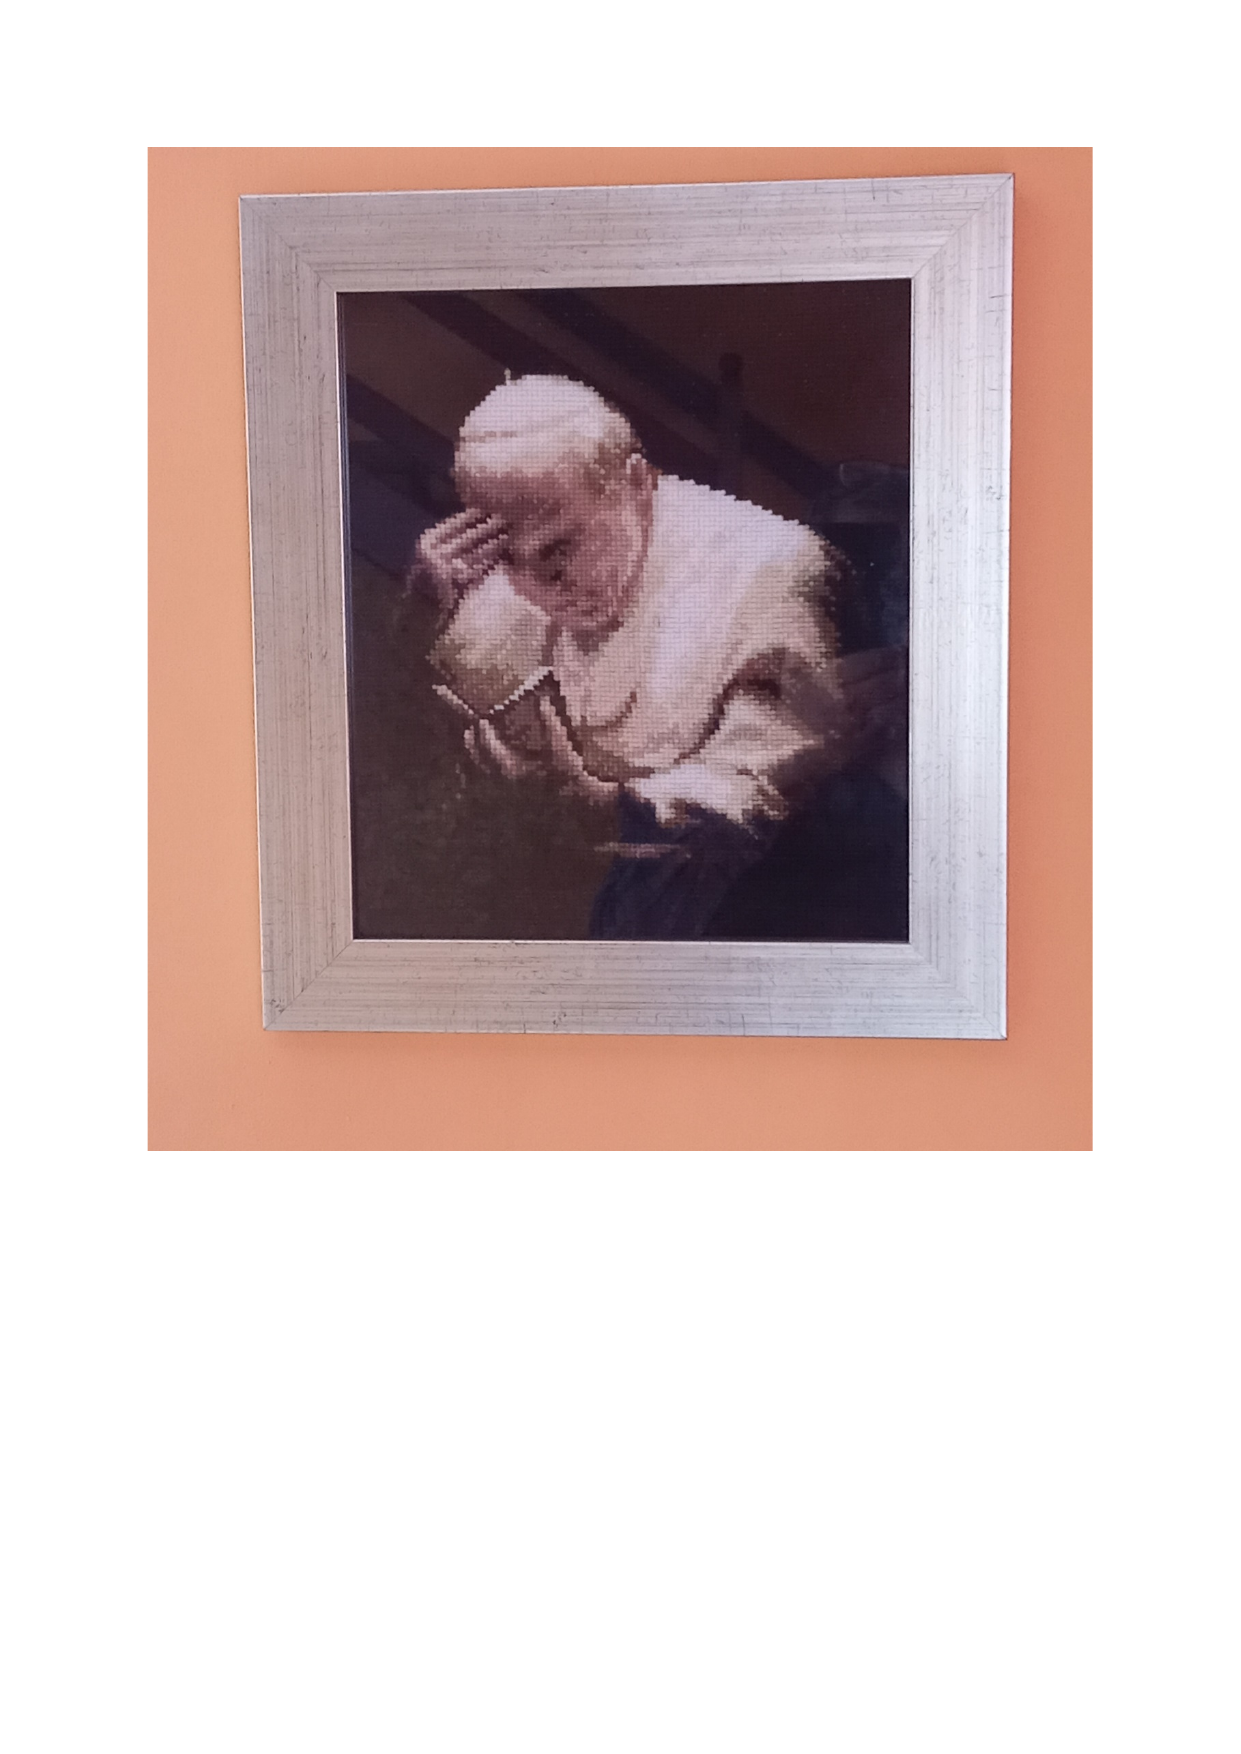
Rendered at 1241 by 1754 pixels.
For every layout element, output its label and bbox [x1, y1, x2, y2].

picture [147, 147, 1093, 1151]
